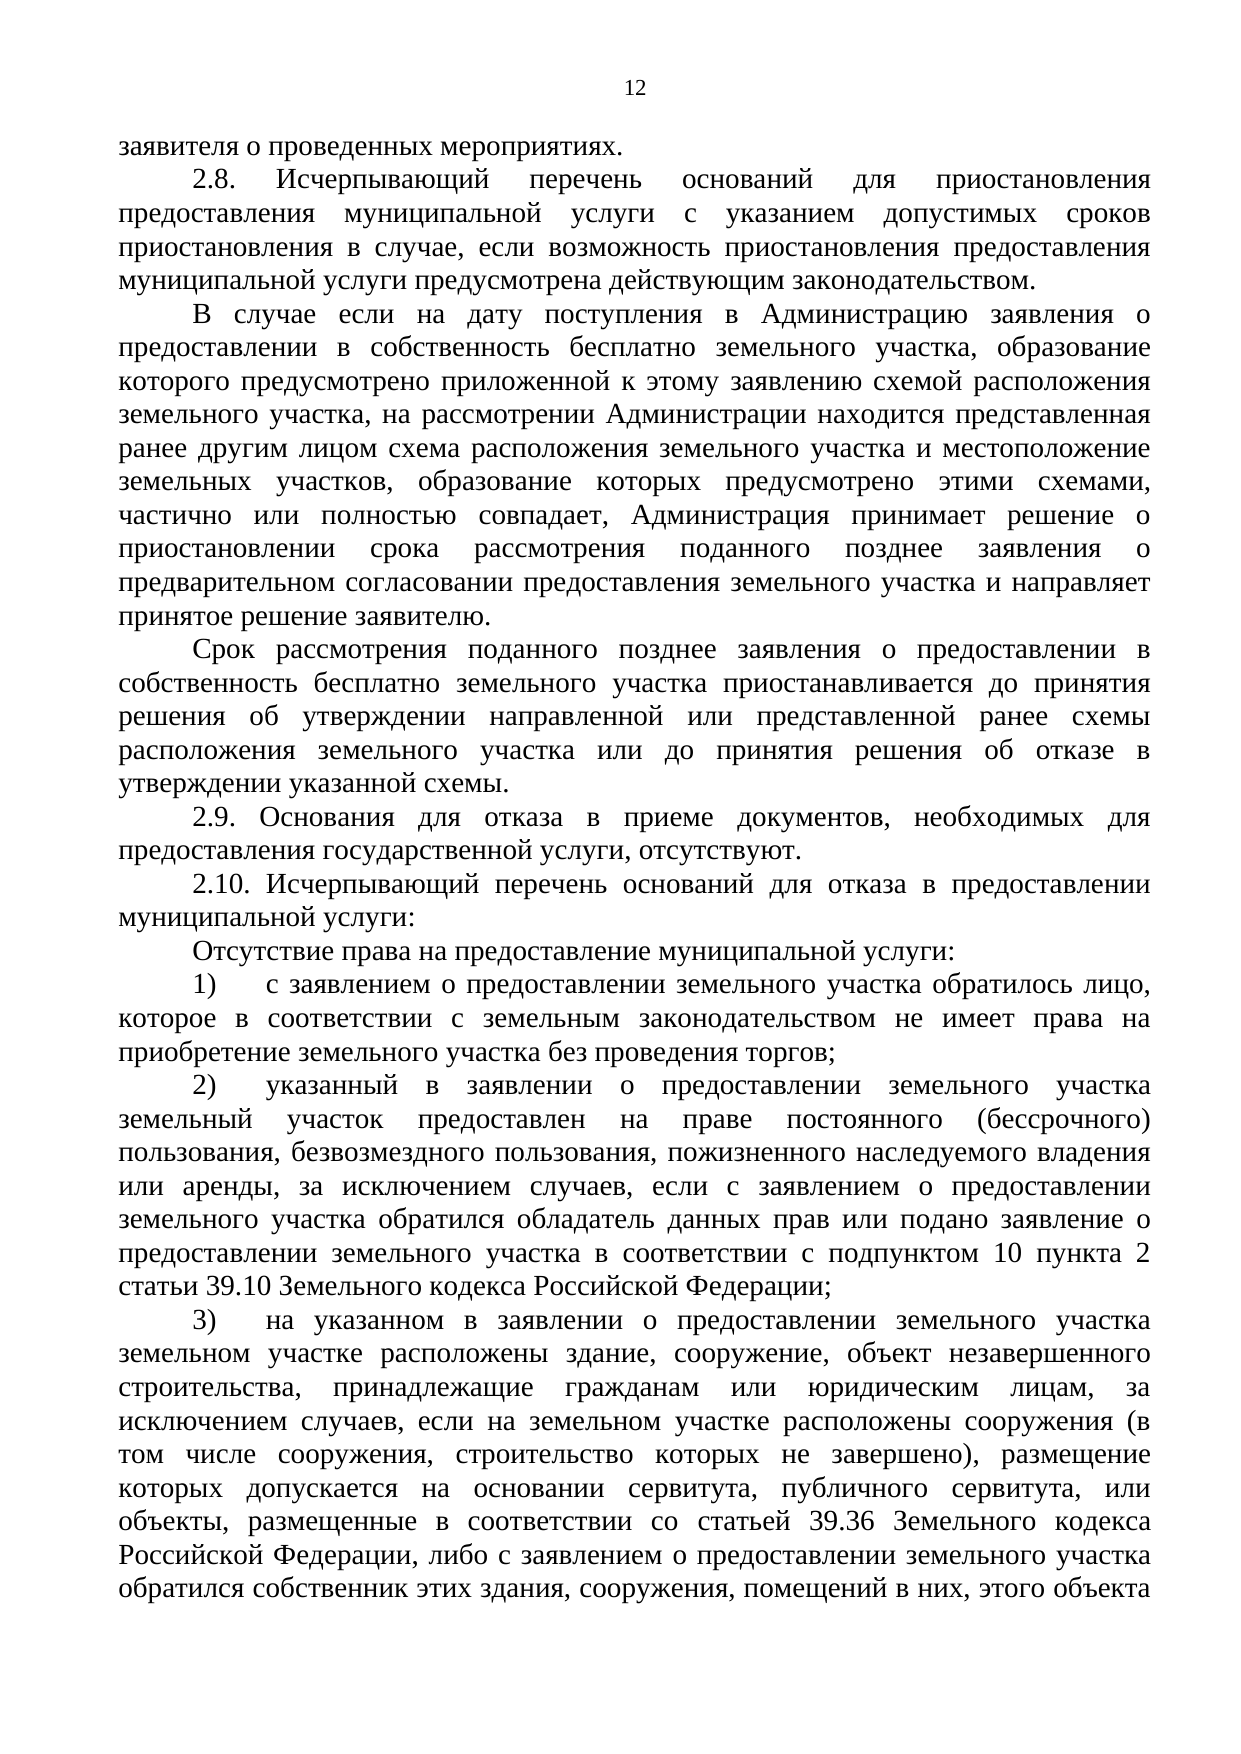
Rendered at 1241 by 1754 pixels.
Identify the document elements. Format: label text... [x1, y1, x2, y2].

text Срок рассмотрения поданного позднее заявления о предоставлении в собственность бесплатно земельного участка приостанавливается до принятия решения об утверждении направленной или представленной ранее схемы расположения земельного участка или до принятия решения об отказе в утверждении указанной схемы. [118, 631, 1152, 799]
list указанный в заявлении о предоставлении земельного участка земельный участок предоставлен на праве постоянного (бессрочного) пользования, безвозмездного пользования, пожизненного наследуемого владения или аренды, за исключением случаев, если с заявлением о предоставлении земельного участка обратился обладатель данных прав или подано заявление о предоставлении земельного участка в соответствии с подпунктом 10 пункта 2 статьи 39.10 Земельного кодекса Российской Федерации; [118, 1067, 1152, 1302]
text Отсутствие права на предоставление муниципальной услуги: [118, 933, 1152, 967]
text 2.8. Исчерпывающий перечень оснований для приостановления предоставления муниципальной услуги с указанием допустимых сроков приостановления в случае, если возможность приостановления предоставления муниципальной услуги предусмотрена действующим законодательством. [118, 162, 1152, 296]
list с заявлением о предоставлении земельного участка обратилось лицо, которое в соответствии с земельным законодательством не имеет права на приобретение земельного участка без проведения торгов; [118, 967, 1152, 1067]
text В случае если на дату поступления в Администрацию заявления о предоставлении в собственность бесплатно земельного участка, образование которого предусмотрено приложенной к этому заявлению схемой расположения земельного участка, на рассмотрении Администрации находится представленная ранее другим лицом схема расположения земельного участка и местоположение земельных участков, образование которых предусмотрено этими схемами, частично или полностью совпадает, Администрация принимает решение о приостановлении срока рассмотрения поданного позднее заявления о предварительном согласовании предоставления земельного участка и направляет принятое решение заявителю. [118, 296, 1152, 631]
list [118, 1302, 1152, 1604]
text 2.9. Основания для отказа в приеме документов, необходимых для предоставления государственной услуги, отсутствуют. [118, 799, 1152, 866]
text 2.10. Исчерпывающий перечень оснований для отказа в предоставлении муниципальной услуги: [118, 866, 1152, 933]
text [118, 128, 1152, 162]
